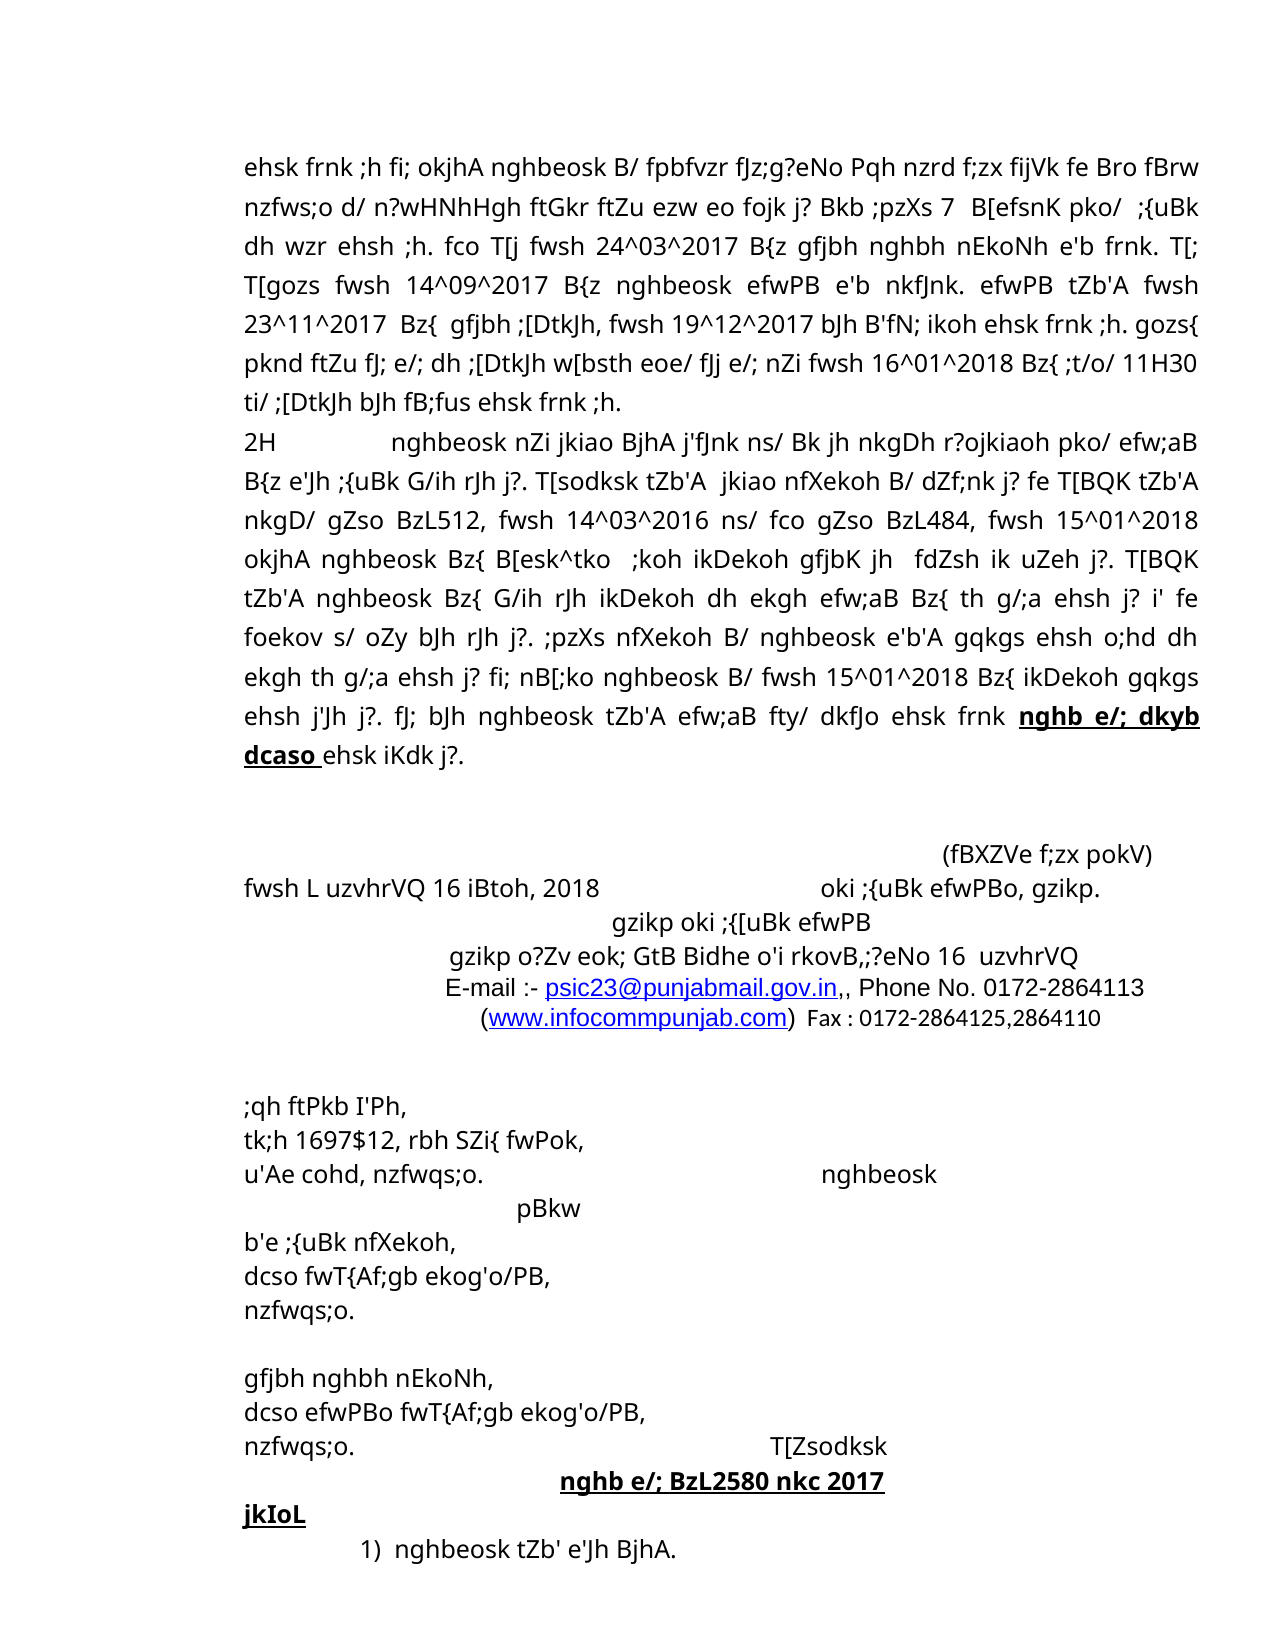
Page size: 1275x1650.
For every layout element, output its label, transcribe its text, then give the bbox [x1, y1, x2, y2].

text gfjbh nghbh nEkoNh, [244, 1361, 1200, 1395]
text gzikp o?Zv eok; GtB Bidhe o'i rkovB,;?eNo 16 uzvhrVQ [244, 939, 1200, 973]
text nzfwqs;o. [244, 1293, 1200, 1327]
text dcso efwPBo fwT{Af;gb ekog'o/PB, [244, 1395, 1200, 1429]
text nzfwqs;o. T[Zsodksk [244, 1429, 1200, 1463]
text 2H nghbeosk nZi jkiao BjhA j'fJnk ns/ Bk jh nkgDh r?ojkiaoh pko/ efw;aB B{z e'Jh ;{uBk G/ih rJh j?. T[sodksk tZb'A jkiao nfXekoh B/ dZf;nk j? fe T[BQK tZb'A nkgD/ gZso BzL512, fwsh 14^03^2016 ns/ fco gZso BzL484, fwsh 15^01^2018 okjhA nghbeosk Bz{ B[esk^tko ;koh ikDekoh gfjbK jh fdZsh ik uZeh j?. T[BQK tZb'A nghbeosk Bz{ G/ih rJh ikDekoh dh ekgh efw;aB Bz{ th g/;a ehsh j? i' fe foekov s/ oZy bJh rJh j?. ;pzXs nfXekoh B/ nghbeosk e'b'A gqkgs ehsh o;hd dh ekgh th g/;a ehsh j? fi; nB[;ko nghbeosk B/ fwsh 15^01^2018 Bz{ ikDekoh gqkgs ehsh j'Jh j?. fJ; bJh nghbeosk tZb'A efw;aB fty/ dkfJo ehsk frnk nghb e/; dkyb dcaso ehsk iKdk j?. [244, 424, 1200, 772]
text b'e ;{uBk nfXekoh, [244, 1225, 1200, 1259]
text nghb e/; BzL2580 nkc 2017 [244, 1463, 1200, 1497]
text dcso fwT{Af;gb ekog'o/PB, [244, 1259, 1200, 1293]
text (www.infocommpunjab.com) Fax : 0172-2864125,2864110 [244, 1002, 1200, 1032]
text ;qh ftPkb I'Ph, [244, 1088, 1200, 1122]
text tk;h 1697$12, rbh SZi{ fwPok, [244, 1122, 1200, 1157]
text gzikp oki ;{[uBk efwPB [244, 905, 1200, 939]
text pBkw [244, 1191, 1200, 1225]
text fwsh L uzvhrVQ 16 iBtoh, 2018 oki ;{uBk efwPBo, gzikp. [244, 871, 1200, 905]
text jkIoL [244, 1497, 1200, 1531]
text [244, 150, 1200, 419]
text E-mail :- psic23@punjabmail.gov.in,, Phone No. 0172-2864113 [244, 973, 1200, 1002]
text (fBXZVe f;zx pokV) [244, 837, 1200, 871]
list 1) nghbeosk tZb' e'Jh BjhA. [320, 1531, 1200, 1565]
text u'Ae cohd, nzfwqs;o. nghbeosk [244, 1157, 1200, 1191]
